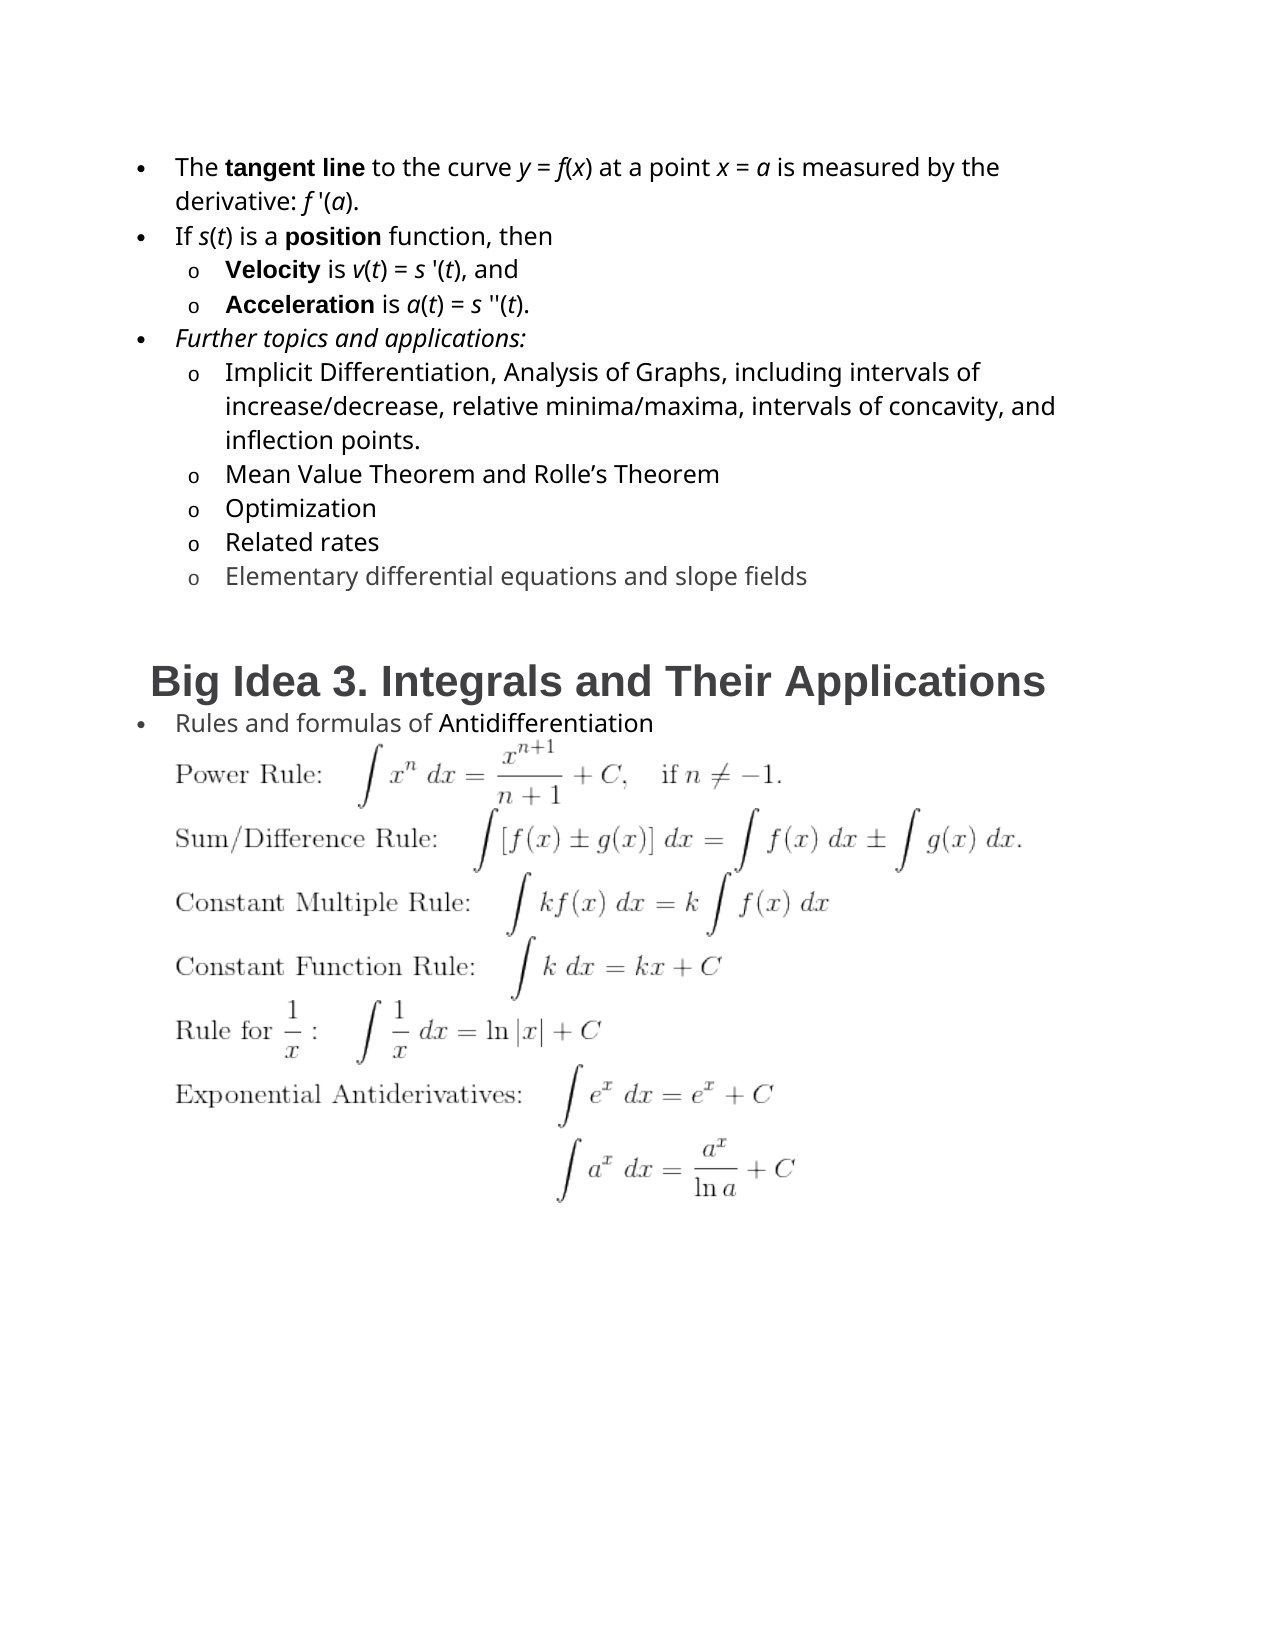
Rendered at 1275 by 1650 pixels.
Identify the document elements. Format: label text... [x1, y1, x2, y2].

list Mean Value Theorem and Rolle’s Theorem [187, 457, 1125, 491]
picture [175, 739, 1022, 1203]
list The tangent line to the curve y = f(x) at a point x = a is measured by the derivative: f '(a). [137, 150, 1125, 218]
list Acceleration is a(t) = s ''(t). [187, 286, 1125, 320]
list If s(t) is a position function, then [137, 218, 1125, 252]
text Big Idea 3. Integrals and Their Applications [150, 655, 1125, 706]
list Further topics and applications: [137, 320, 1125, 354]
list Implicit Differentiation, Analysis of Graphs, including intervals of increase/decrease, relative minima/maxima, intervals of concavity, and inflection points. [187, 354, 1125, 457]
list Related rates [187, 525, 1125, 559]
list Optimization [187, 491, 1125, 525]
list Elementary differential equations and slope fields [187, 559, 1125, 593]
list Velocity is v(t) = s '(t), and [187, 252, 1125, 286]
list Rules and formulas of Antidifferentiation [137, 706, 1125, 740]
